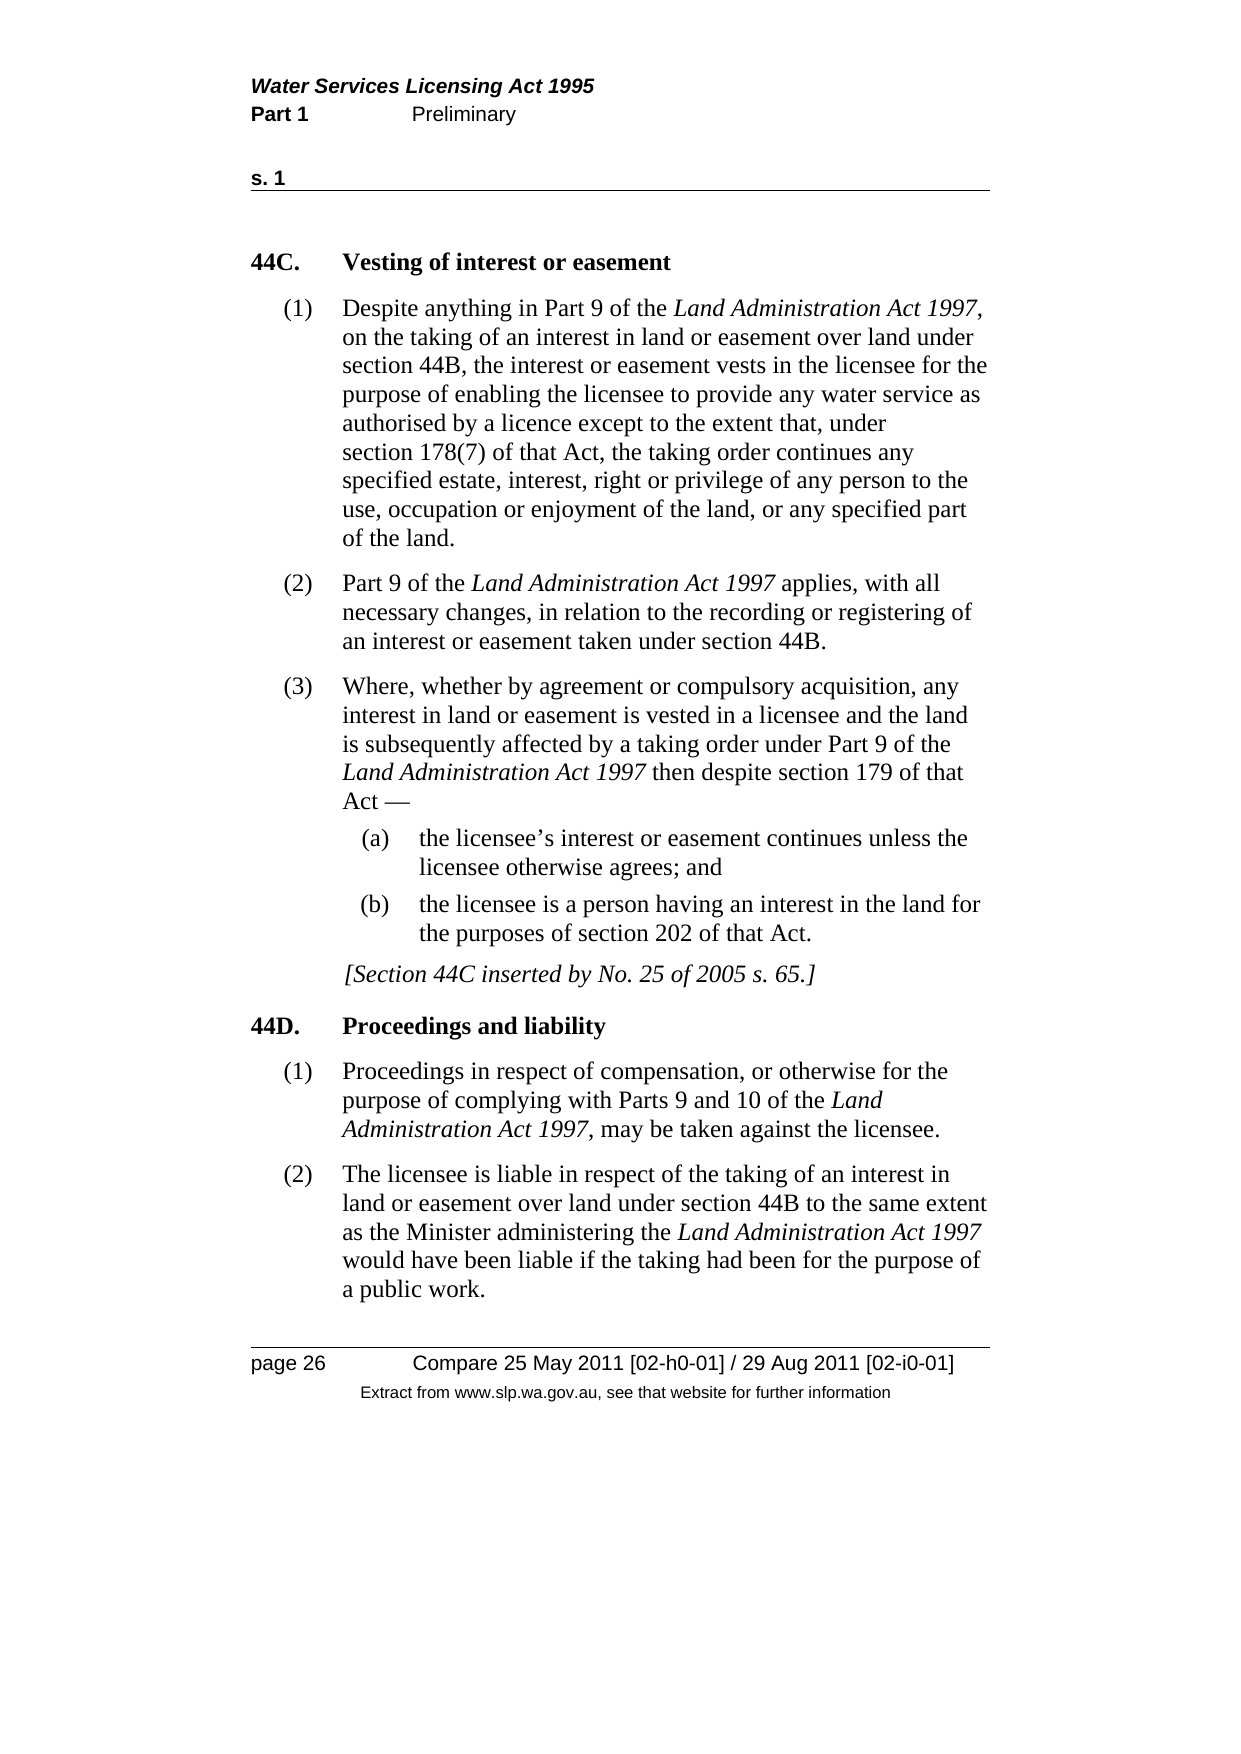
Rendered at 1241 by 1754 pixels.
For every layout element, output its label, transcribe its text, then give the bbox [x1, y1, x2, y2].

subtitle 44C. Vesting of interest or easement [251, 247, 990, 276]
text (2) Part 9 of the Land Administration Act 1997 applies, with all necessary changes, in relation to the recording or registering of an interest or easement taken under section 44B. [251, 568, 990, 654]
subtitle 44D. Proceedings and liability [251, 1011, 990, 1039]
text (a) the licensee’s interest or easement continues unless the licensee otherwise agrees; and [251, 823, 990, 881]
text (3) Where, whether by agreement or compulsory acquisition, any interest in land or easement is vested in a licensee and the land is subsequently affected by a taking order under Part 9 of the Land Administration Act 1997 then despite section 179 of that Act — [251, 671, 990, 815]
text (b) the licensee is a person having an interest in the land for the purposes of section 202 of that Act. [251, 889, 990, 947]
text [Section 44C inserted by No. 25 of 2005 s. 65.] [251, 959, 990, 988]
text (1) Despite anything in Part 9 of the Land Administration Act 1997, on the taking of an interest in land or easement over land under section 44B, the interest or easement vests in the licensee for the purpose of enabling the licensee to provide any water service as authorised by a licence except to the extent that, under section 178(7) of that Act, the taking order continues any specified estate, interest, right or privilege of any person to the use, occupation or enjoyment of the land, or any specified part of the land. [251, 293, 990, 552]
text (1) Proceedings in respect of compensation, or otherwise for the purpose of complying with Parts 9 and 10 of the Land Administration Act 1997, may be taken against the licensee. [251, 1056, 990, 1142]
text (2) The licensee is liable in respect of the taking of an interest in land or easement over land under section 44B to the same extent as the Minister administering the Land Administration Act 1997 would have been liable if the taking had been for the purpose of a public work. [251, 1159, 990, 1303]
